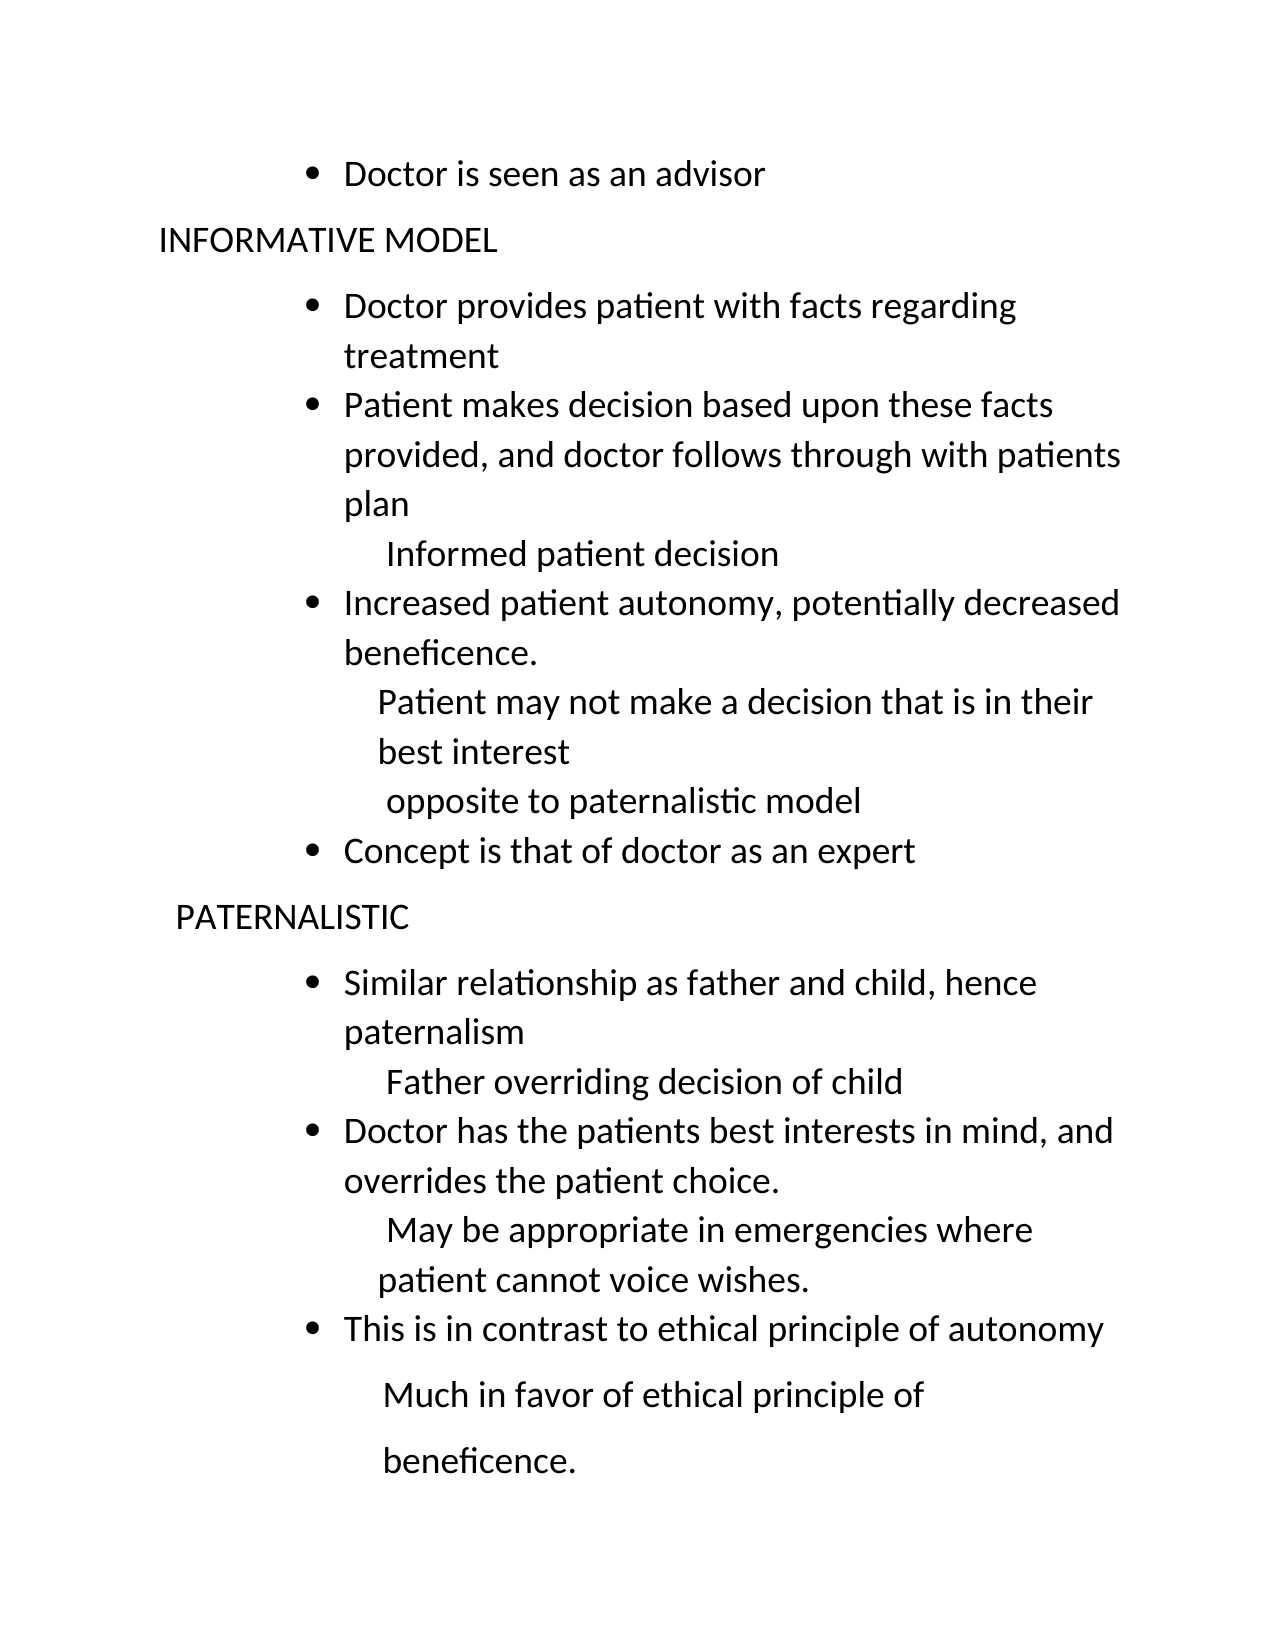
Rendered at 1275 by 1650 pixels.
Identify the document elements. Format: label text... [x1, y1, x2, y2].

list Concept is that of doctor as an expert [306, 827, 1125, 872]
list May be appropriate in emergencies where [344, 1206, 1125, 1252]
list Similar relationship as father and child, hence paternalism [306, 959, 1125, 1054]
text PATERNALISTIC [150, 893, 1125, 938]
list Increased patient autonomy, potentially decreased beneficence. [306, 579, 1125, 674]
list Doctor provides patient with facts regarding treatment [306, 282, 1125, 378]
text INFORMATIVE MODEL [150, 216, 1125, 262]
list Doctor is seen as an advisor [306, 150, 1125, 196]
text Much in favor of ethical principle of [306, 1371, 1125, 1417]
list opposite to paternalistic model [344, 777, 1125, 823]
list Father overriding decision of child [344, 1058, 1125, 1104]
list This is in contrast to ethical principle of autonomy [306, 1305, 1125, 1351]
list Informed patient decision [344, 530, 1125, 576]
list Patient may not make a decision that is in their [344, 678, 1125, 724]
list best interest [344, 728, 1125, 773]
list Patient makes decision based upon these facts provided, and doctor follows through with patients plan [306, 381, 1125, 526]
text beneficence. [306, 1437, 1125, 1483]
list patient cannot voice wishes. [344, 1256, 1125, 1302]
list Doctor has the patients best interests in mind, and overrides the patient choice. [306, 1107, 1125, 1203]
